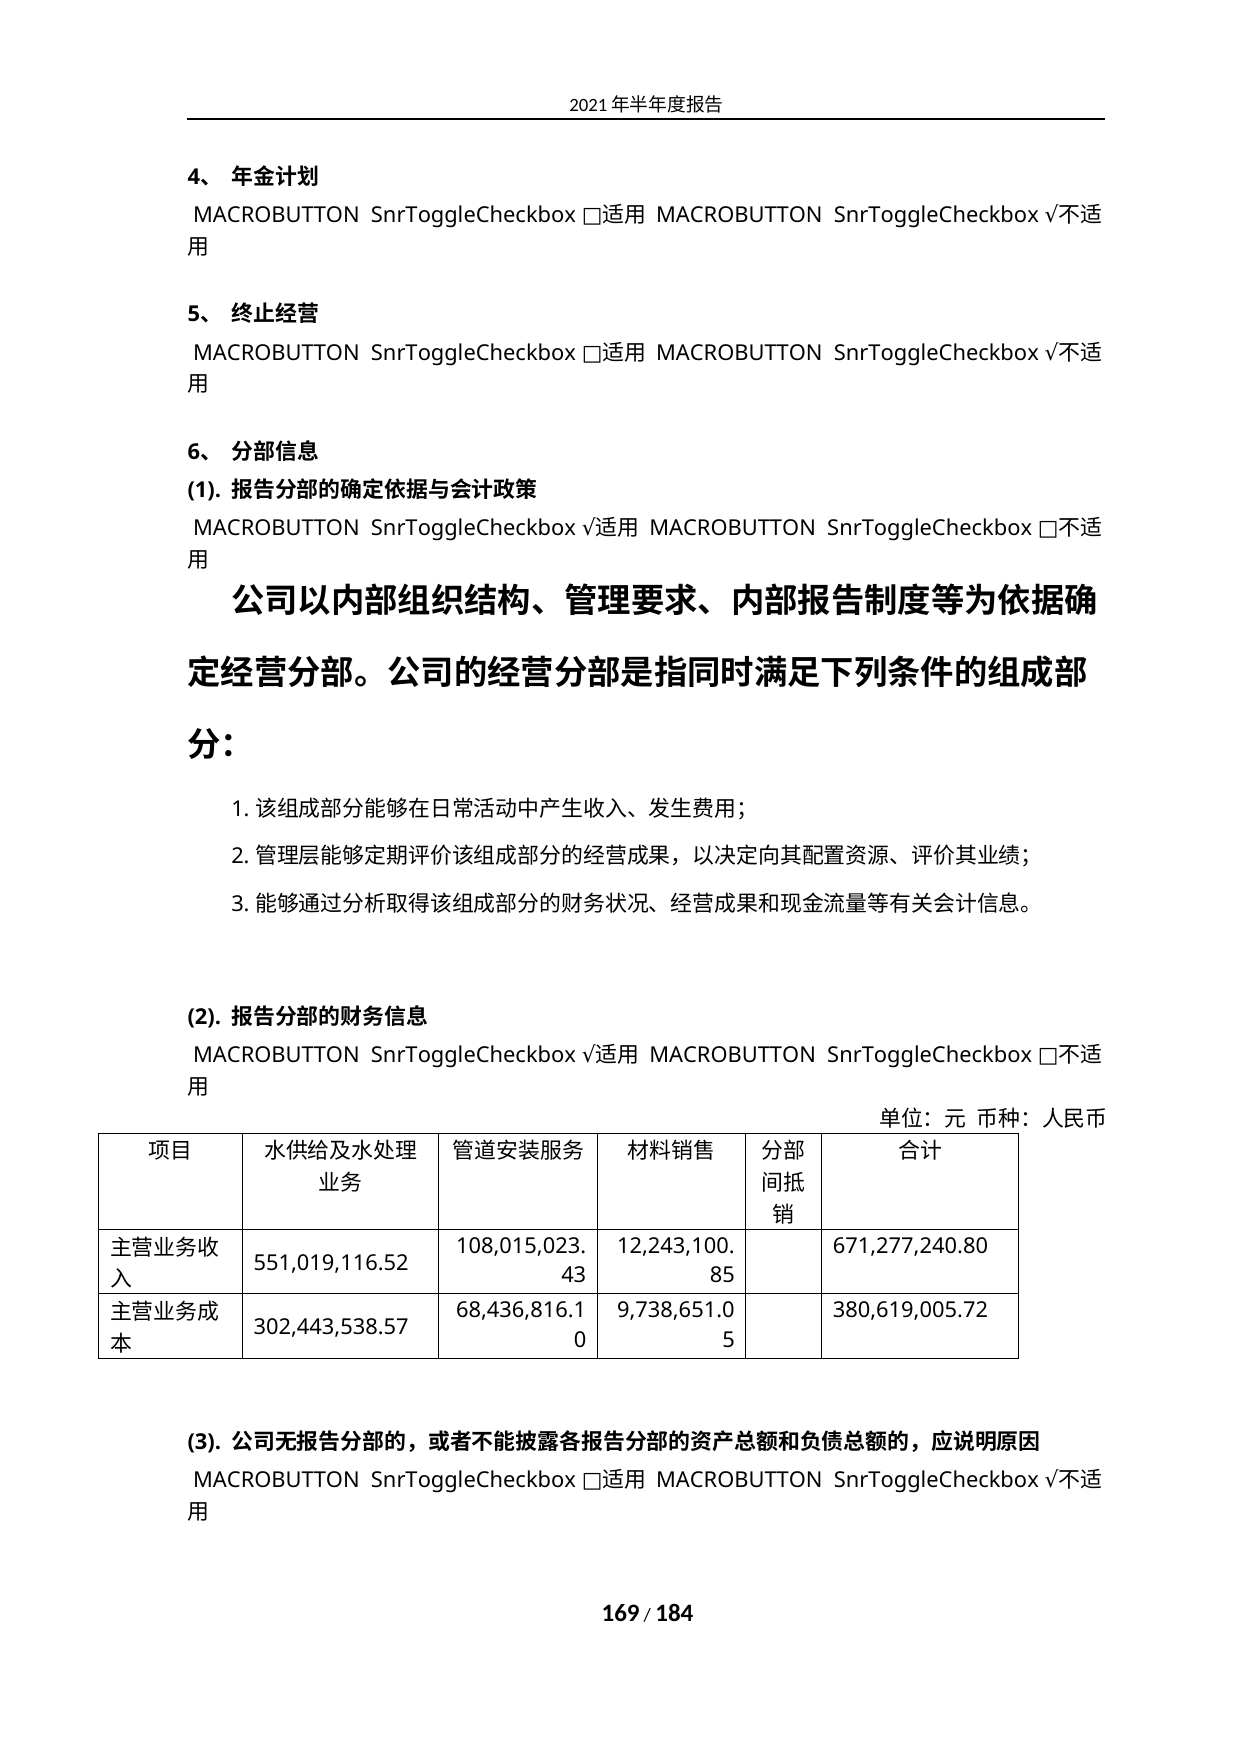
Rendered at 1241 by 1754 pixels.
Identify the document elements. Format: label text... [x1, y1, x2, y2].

subtitle 分部信息 [187, 434, 1107, 466]
